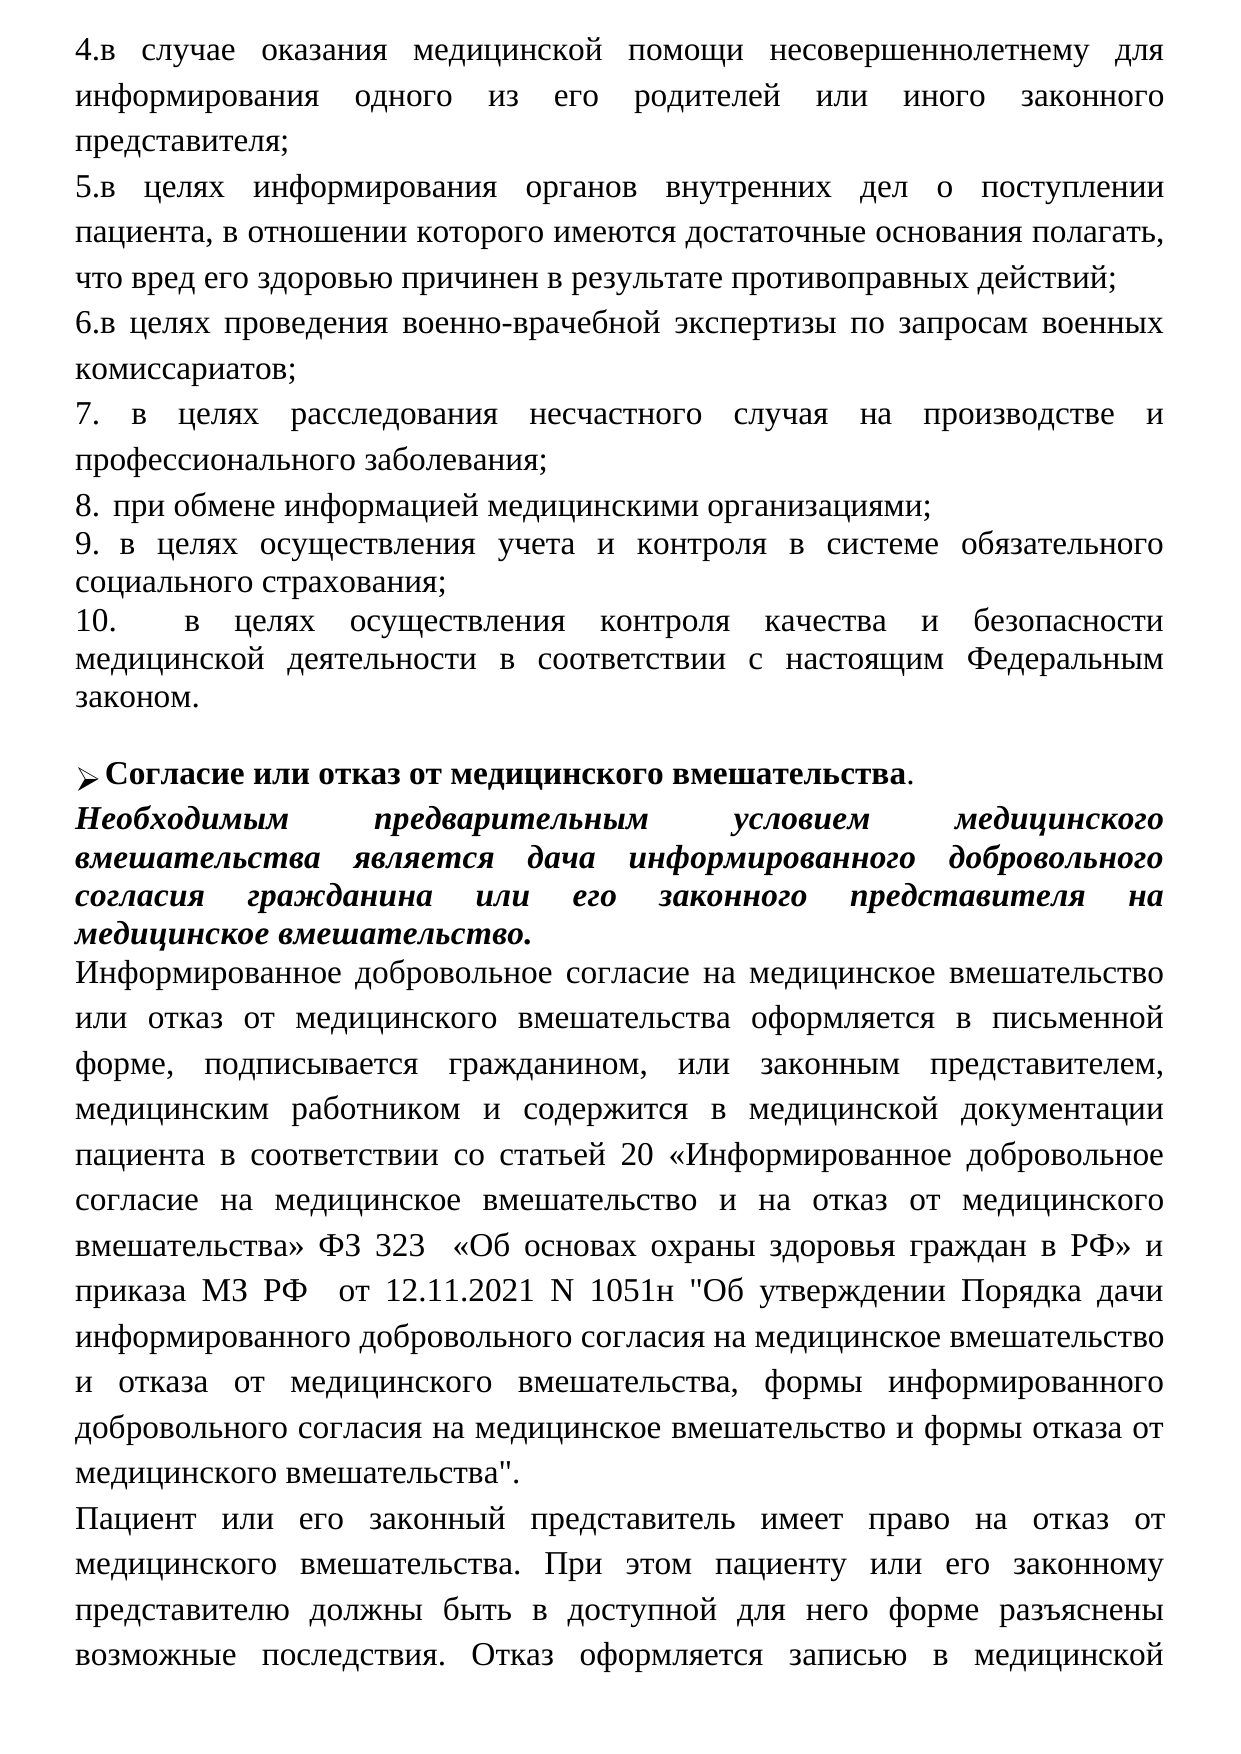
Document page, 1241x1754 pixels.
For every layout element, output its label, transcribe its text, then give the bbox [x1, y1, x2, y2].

list при обмене информацией медицинскими организациями; [75, 485, 1165, 523]
text 6.в целях проведения военно-врачебной экспертизы по запросам военных комиссариатов; [75, 303, 1165, 394]
text Необходимым предварительным условием медицинского вмешательства является дача информированного добровольного согласия гражданина или его законного представителя на медицинское вмешательство. [75, 799, 1165, 952]
list в целях осуществления учета и контроля в системе обязательного социального страхования; [75, 523, 1165, 600]
text Информированное добровольное согласие на медицинское вмешательство или отказ от медицинского вмешательства оформляется в письменной форме, подписывается гражданином, или законным представителем, медицинским работником и содержится в медицинской документации пациента в соответствии со статьей 20 «Информированное добровольное согласие на медицинское вмешательство и на отказ от медицинского вмешательства» ФЗ 323 «Об основах охраны здоровья граждан в РФ» и приказа МЗ РФ от 12.11.2021 N 1051н "Об утверждении Порядка дачи информированного добровольного согласия на медицинское вмешательство и отказа от медицинского вмешательства, формы информированного добровольного согласия на медицинское вмешательство и формы отказа от медицинского вмешательства". [75, 952, 1165, 1498]
text 4.в случае оказания медицинской помощи несовершеннолетнему для информирования одного из его родителей или иного законного представителя; [75, 29, 1165, 166]
list в целях осуществления контроля качества и безопасности медицинской деятельности в соответствии с настоящим Федеральным законом. [75, 600, 1165, 715]
text 7. в целях расследования несчастного случая на производстве и профессионального заболевания; [75, 394, 1165, 485]
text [75, 1498, 1165, 1680]
list Согласие или отказ от медицинского вмешательства. [75, 753, 1165, 799]
text 5.в целях информирования органов внутренних дел о поступлении пациента, в отношении которого имеются достаточные основания полагать, что вред его здоровью причинен в результате противоправных действий; [75, 166, 1165, 303]
